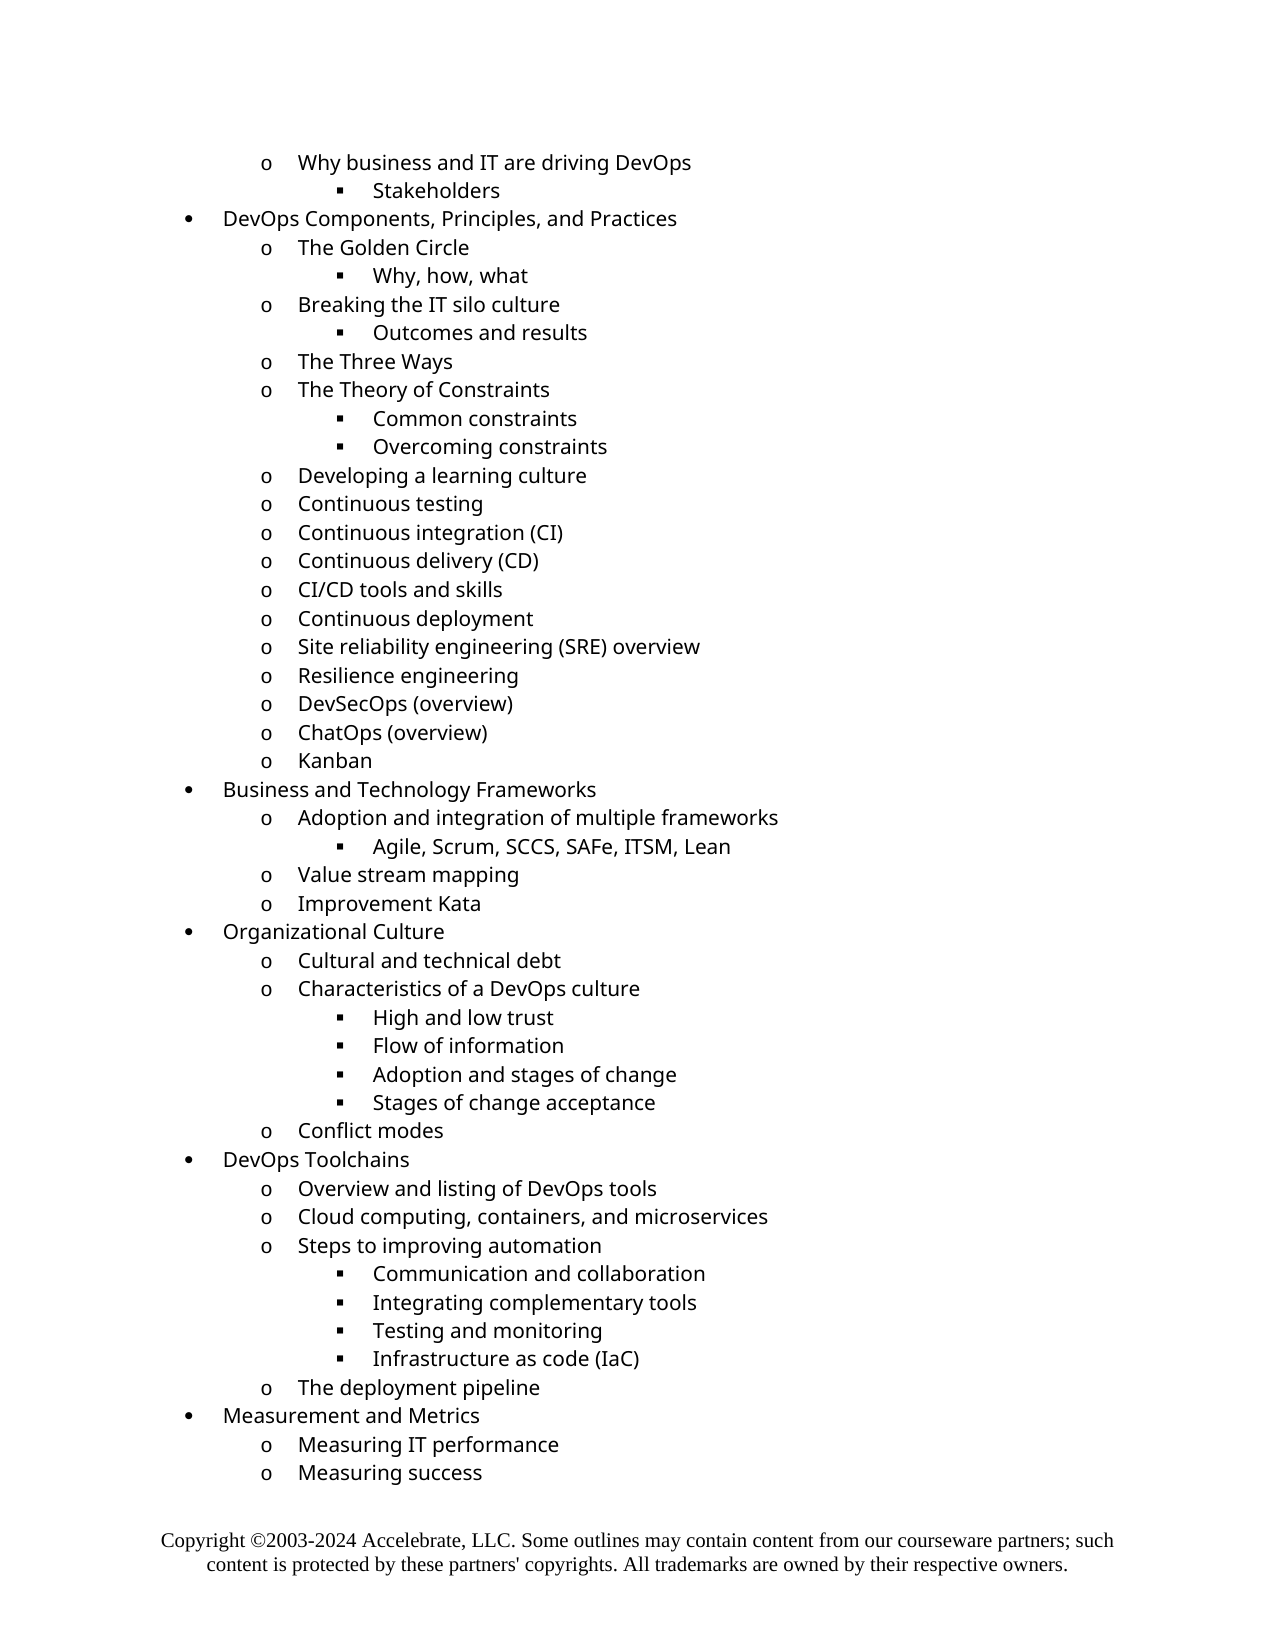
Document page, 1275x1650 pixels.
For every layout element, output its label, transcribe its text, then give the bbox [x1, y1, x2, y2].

list Cultural and technical debt [260, 946, 1127, 974]
list The Theory of Constraints [260, 376, 1127, 404]
list Stakeholders [335, 176, 1127, 204]
list High and low trust [335, 1003, 1127, 1031]
list Site reliability engineering (SRE) overview [260, 632, 1127, 661]
list Conflict modes [260, 1117, 1127, 1145]
list Continuous integration (CI) [260, 518, 1127, 547]
list Resilience engineering [260, 661, 1127, 689]
list Common constraints [335, 404, 1127, 432]
list ChatOps (overview) [260, 718, 1127, 746]
list CI/CD tools and skills [260, 575, 1127, 604]
list The Three Ways [260, 347, 1127, 376]
list Integrating complementary tools [335, 1288, 1127, 1316]
list DevSecOps (overview) [260, 689, 1127, 718]
list Overcoming constraints [335, 432, 1127, 461]
list Communication and collaboration [335, 1259, 1127, 1288]
list Characteristics of a DevOps culture [260, 974, 1127, 1003]
list The deployment pipeline [260, 1373, 1127, 1402]
list Improvement Kata [260, 889, 1127, 917]
list The Golden Circle [260, 233, 1127, 262]
list Breaking the IT silo culture [260, 290, 1127, 318]
list Flow of information [335, 1031, 1127, 1060]
list Measuring success [260, 1458, 1127, 1487]
list DevOps Toolchains [185, 1145, 1127, 1174]
list Developing a learning culture [260, 461, 1127, 489]
list Testing and monitoring [335, 1316, 1127, 1344]
list Adoption and integration of multiple frameworks [260, 803, 1127, 832]
list Continuous delivery (CD) [260, 547, 1127, 575]
list Measuring IT performance [260, 1430, 1127, 1458]
list Steps to improving automation [260, 1231, 1127, 1259]
list Outcomes and results [335, 318, 1127, 347]
list Continuous testing [260, 489, 1127, 518]
list Overview and listing of DevOps tools [260, 1174, 1127, 1202]
list Value stream mapping [260, 860, 1127, 889]
list Adoption and stages of change [335, 1060, 1127, 1088]
list Business and Technology Frameworks [185, 775, 1127, 803]
list Why, how, what [335, 262, 1127, 290]
list Why business and IT are driving DevOps [260, 148, 1127, 176]
list Cloud computing, containers, and microservices [260, 1202, 1127, 1231]
list Measurement and Metrics [185, 1402, 1127, 1430]
list Infrastructure as code (IaC) [335, 1344, 1127, 1373]
list Stages of change acceptance [335, 1088, 1127, 1117]
list Organizational Culture [185, 917, 1127, 946]
list Kanban [260, 746, 1127, 775]
list DevOps Components, Principles, and Practices [185, 204, 1127, 233]
list Agile, Scrum, SCCS, SAFe, ITSM, Lean [335, 832, 1127, 860]
list Continuous deployment [260, 604, 1127, 632]
